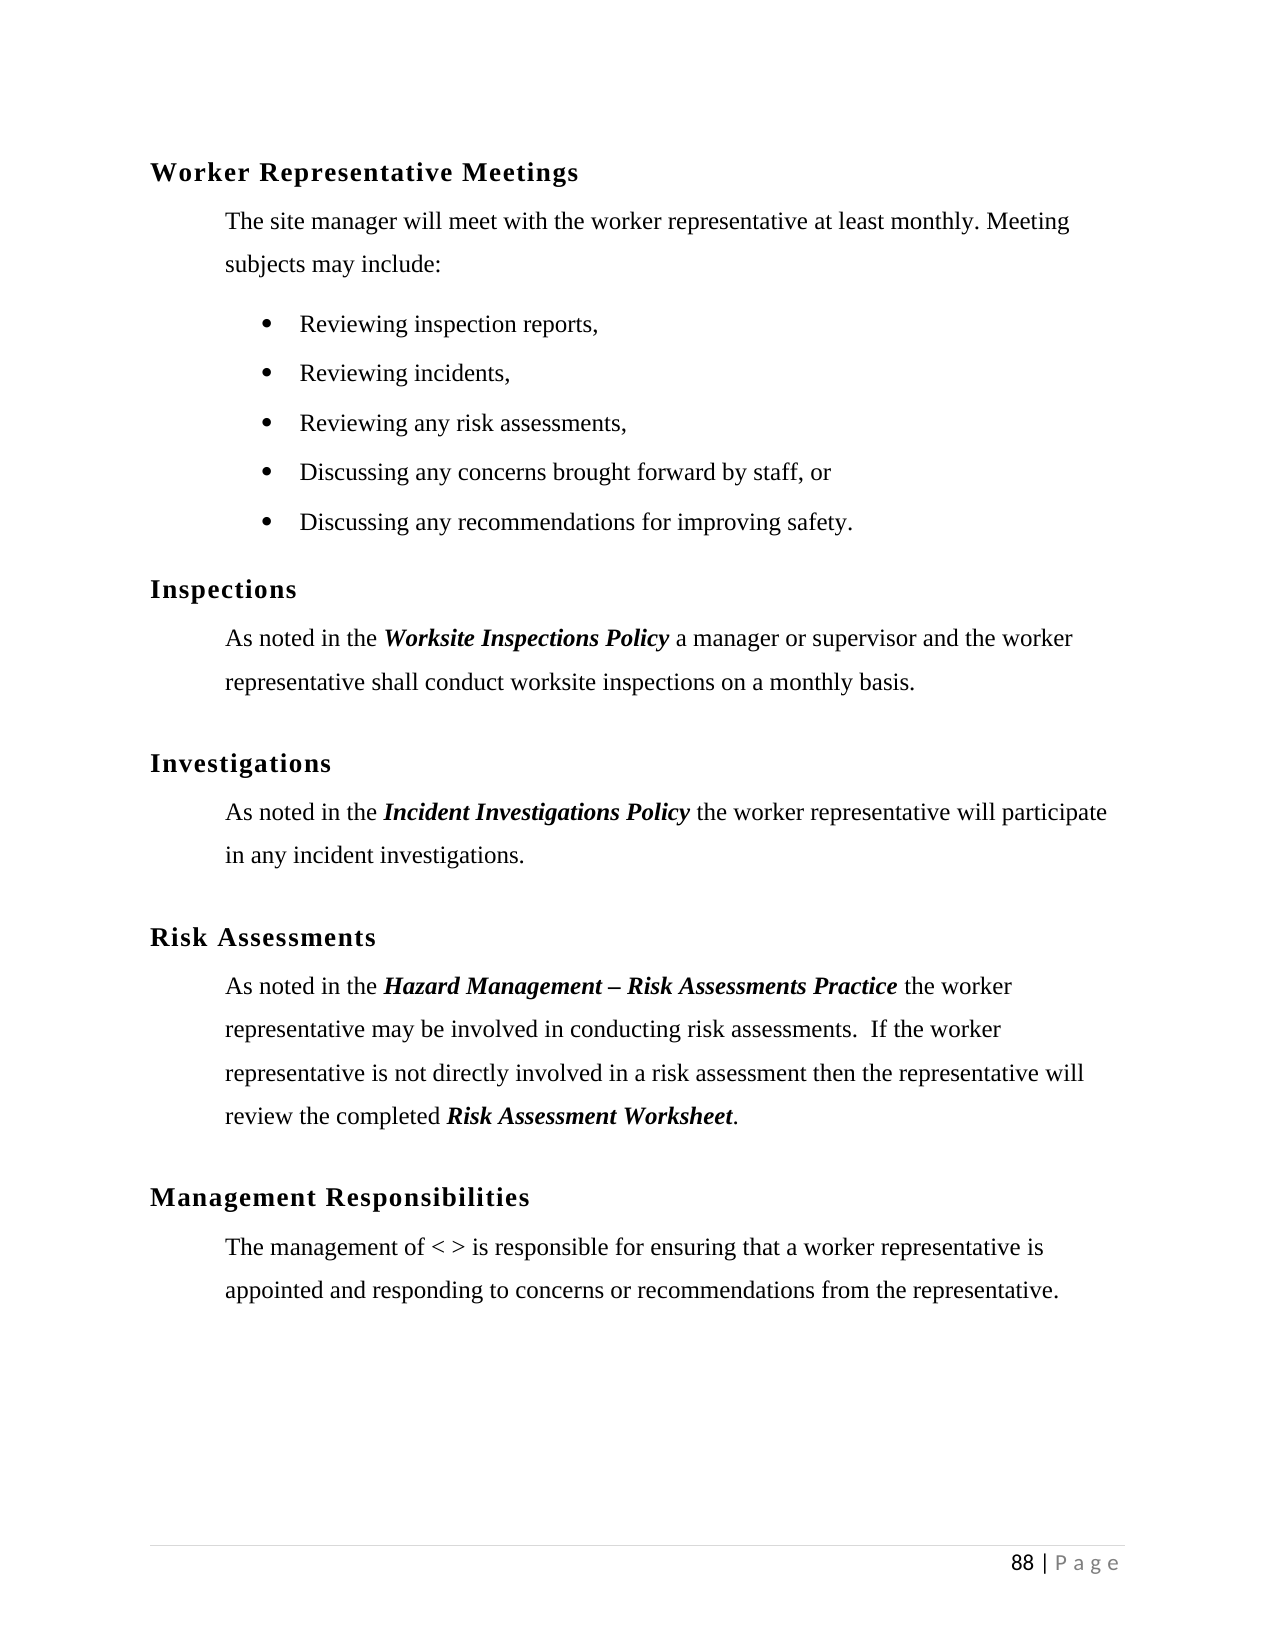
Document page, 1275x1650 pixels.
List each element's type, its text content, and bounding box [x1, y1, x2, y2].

subtitle Risk Assessments [150, 921, 1125, 952]
text As noted in the Worksite Inspections Policy a manager or supervisor and the worker representative shall conduct worksite inspections on a monthly basis. [225, 623, 1125, 695]
subtitle Inspections [150, 573, 1125, 604]
subtitle Management Responsibilities [150, 1181, 1125, 1213]
list Discussing any recommendations for improving safety. [262, 507, 1125, 536]
text As noted in the Incident Investigations Policy the worker representative will participate in any incident investigations. [225, 797, 1125, 869]
text The site manager will meet with the worker representative at least monthly. Meeting subjects may include: [225, 206, 1125, 278]
text As noted in the Hazard Management – Risk Assessments Practice the worker representative may be involved in conducting risk assessments. If the worker representative is not directly involved in a risk assessment then the representative will review the completed Risk Assessment Worksheet. [225, 971, 1125, 1129]
subtitle Investigations [150, 747, 1125, 778]
list Reviewing any risk assessments, [262, 408, 1125, 437]
list Discussing any concerns brought forward by staff, or [262, 457, 1125, 486]
text The management of < > is responsible for ensuring that a worker representative is appointed and responding to concerns or recommendations from the representative. [225, 1232, 1125, 1303]
list Reviewing incidents, [262, 358, 1125, 387]
subtitle Worker Representative Meetings [150, 156, 1125, 187]
list Reviewing inspection reports, [262, 309, 1125, 337]
